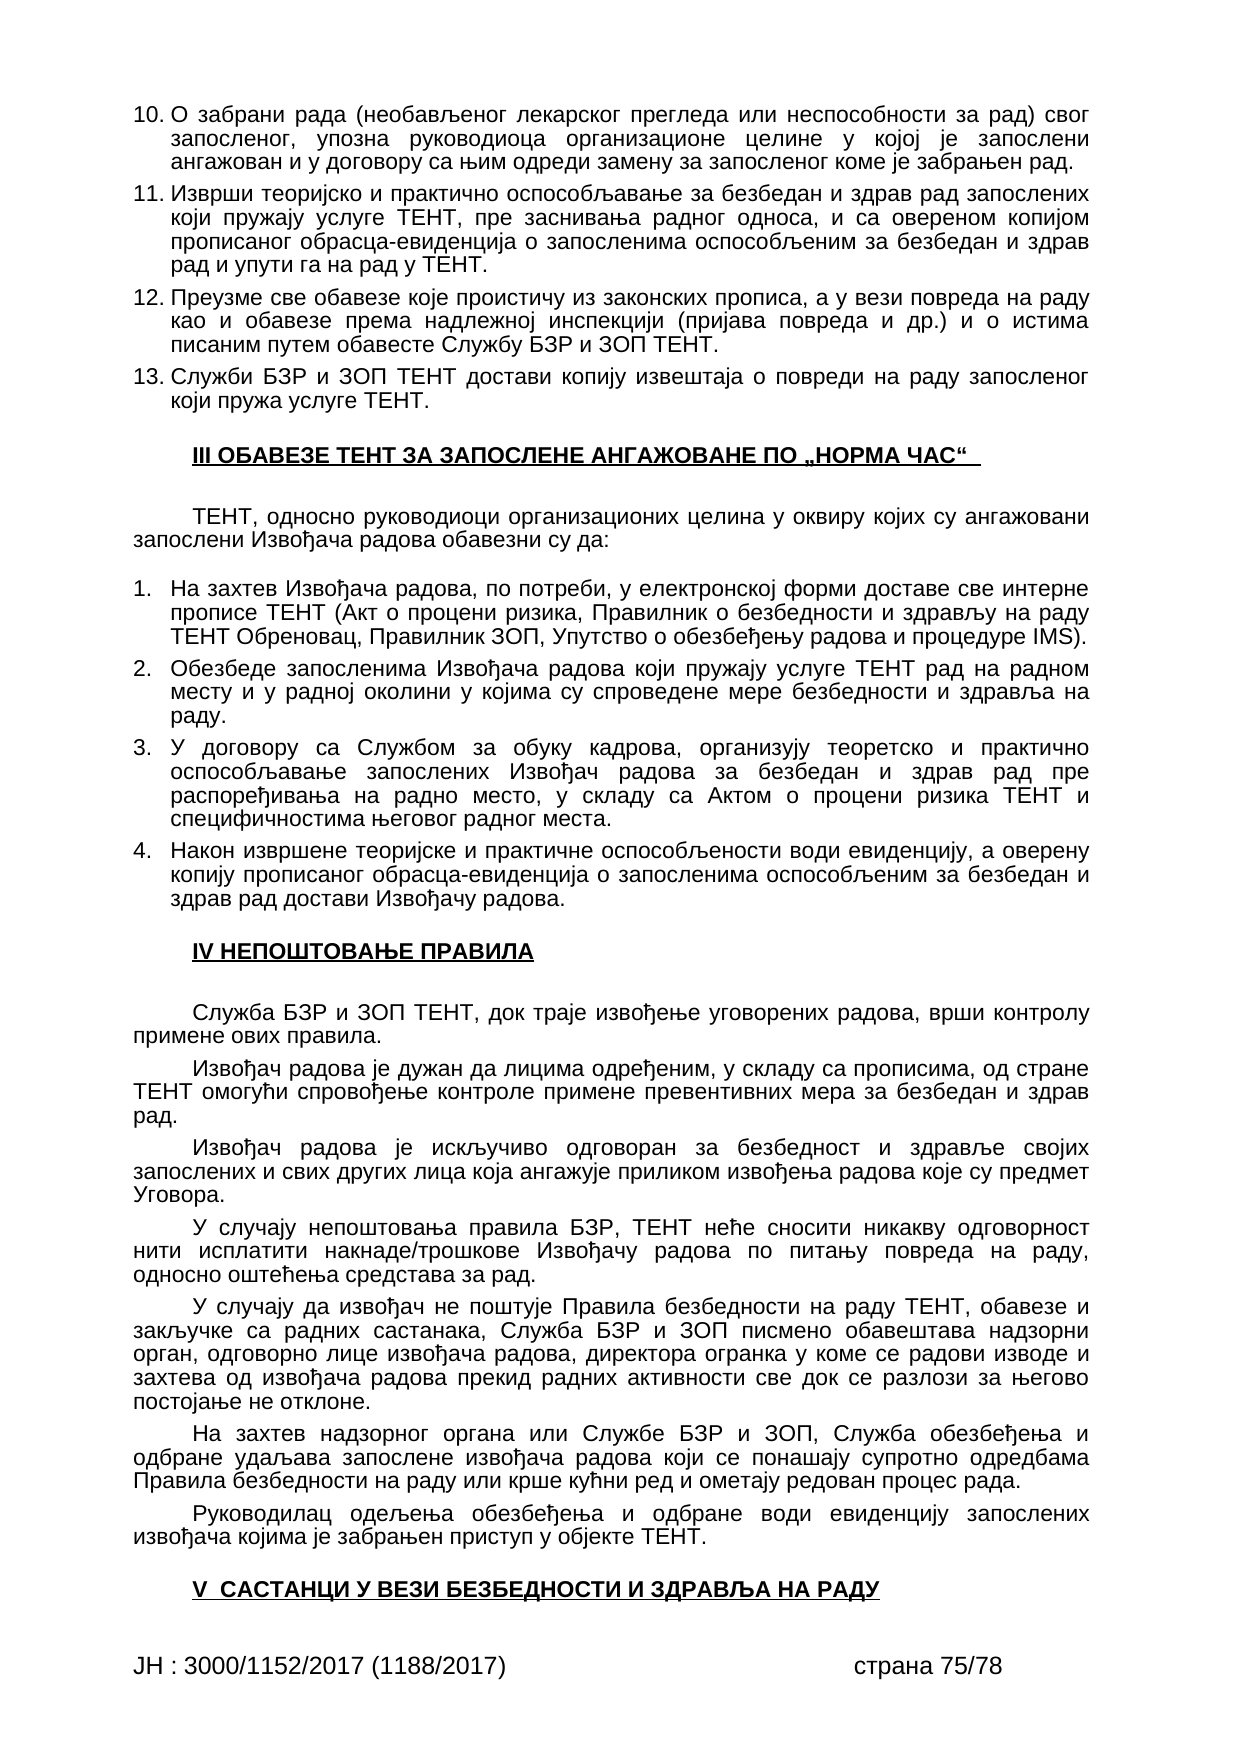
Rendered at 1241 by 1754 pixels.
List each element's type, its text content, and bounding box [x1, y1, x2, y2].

list О забрани рада (необављеног лекарског прегледа или неспособности за рад) свог запосленог, упозна руководиоца организационе целине у којој је запослени ангажован и у договору са њим одреди замену за запосленог коме је забрањен рад. [133, 103, 1090, 174]
text III ОБАВЕЗЕ ТЕНТ ЗА ЗАПОСЛЕНЕ АНГАЖОВАНЕ ПО „НОРМА ЧАС“ [133, 444, 1090, 468]
text IV НЕПОШТОВАЊЕ ПРАВИЛА [133, 940, 1090, 964]
text У случају да извођач не поштује Правила безбедности на раду ТЕНТ, обавезе и закључке са радних састанака, Служба БЗР и ЗОП писмено обавештава надзорни орган, одговорно лице извођача радова, директора огранка у коме се радови изводе и захтева од извођача радова прекид радних активности све док се разлози за његово постојање не отклоне. [133, 1296, 1090, 1414]
list На захтев Извођача радова, по потреби, у електронској форми доставе све интерне прописе ТЕНТ (Акт о процени ризика, Правилник о безбедности и здрављу на раду ТЕНТ Обреновац, Правилник ЗОП, Упутство о обезбеђењу радова и процедуре IMS). [133, 578, 1090, 649]
text Извођач радова је искључиво одговоран за безбедност и здравље својих запослених и свих других лица која ангажује приликом извођења радова које су предмет Уговора. [133, 1137, 1090, 1208]
list Служби БЗР и ЗОП ТЕНТ достави копију извештаја о повреди на раду запосленог који пружа услуге ТЕНТ. [133, 366, 1090, 413]
text Служба БЗР и ЗОП ТЕНТ, док траје извођење уговорених радова, врши контролу примене ових правила. [133, 1001, 1090, 1049]
text V САСТАНЦИ У ВЕЗИ БЕЗБЕДНОСТИ И ЗДРАВЉА НА РАДУ [133, 1579, 1090, 1602]
text У случају непоштовања правила БЗР, ТЕНТ неће сносити никакву одговорност нити исплатити накнаде/трошкове Извођачу радова по питању повреда на раду, односно оштећења средстава за рад. [133, 1216, 1090, 1287]
list Oбезбеде запосленима Извођача радова који пружају услуге ТЕНТ рад на радном месту и у радној околини у којима су спроведене мере безбедности и здравља на раду. [133, 657, 1090, 728]
text ТЕНТ, односно руководиоци организационих целина у оквиру којих су ангажовани запослени Извођача радова обавезни су да: [133, 505, 1090, 553]
text На захтев надзорног органа или Службе БЗР и ЗОП, Служба обезбеђења и одбране удаљава запослене извођача радова који се понашају супротно одредбама Правила безбедности на раду или крше кућни ред и ометају редован процес рада. [133, 1423, 1090, 1494]
text Извођач радова је дужан да лицима одређеним, у складу са прописима, од стране ТЕНТ омогући спровођење контроле примене превентивних мера за безбедан и здрав рад. [133, 1057, 1090, 1128]
list Након извршене теоријске и практичне оспособљености води евиденцију, а оверену копију прописаног обрасца-евиденција о запосленима оспособљеним за безбедан и здрав рад достави Извођачу радова. [133, 840, 1090, 911]
list У договору са Службом за обуку кадрова, организују теоретско и практично оспособљавање запослених Извођач радова за безбедан и здрав рад пре распоређивања на радно место, у складу са Актом о процени ризика ТЕНТ и специфичностима његовог радног места. [133, 737, 1090, 832]
list Преузме све обавезе које проистичу из законских прописа, а у вези повреда на раду као и обавезе према надлежној инспекцији (пријава повреда и др.) и о истима писаним путем обавесте Службу БЗР и ЗОП ТЕНТ. [133, 286, 1090, 357]
list Изврши теоријско и практично оспособљавање за безбедан и здрав рад запослених који пружају услуге ТЕНТ, пре заснивања радног односа, и са овереном копијом прописаног обрасца-евиденција о запосленима оспособљеним за безбедан и здрав рад и упути га на рад у ТЕНТ. [133, 183, 1090, 278]
text Руководилац одељења обезбеђења и одбране води евиденцију запослених извођача којима је забрањен приступ у објекте ТЕНТ. [133, 1502, 1090, 1549]
